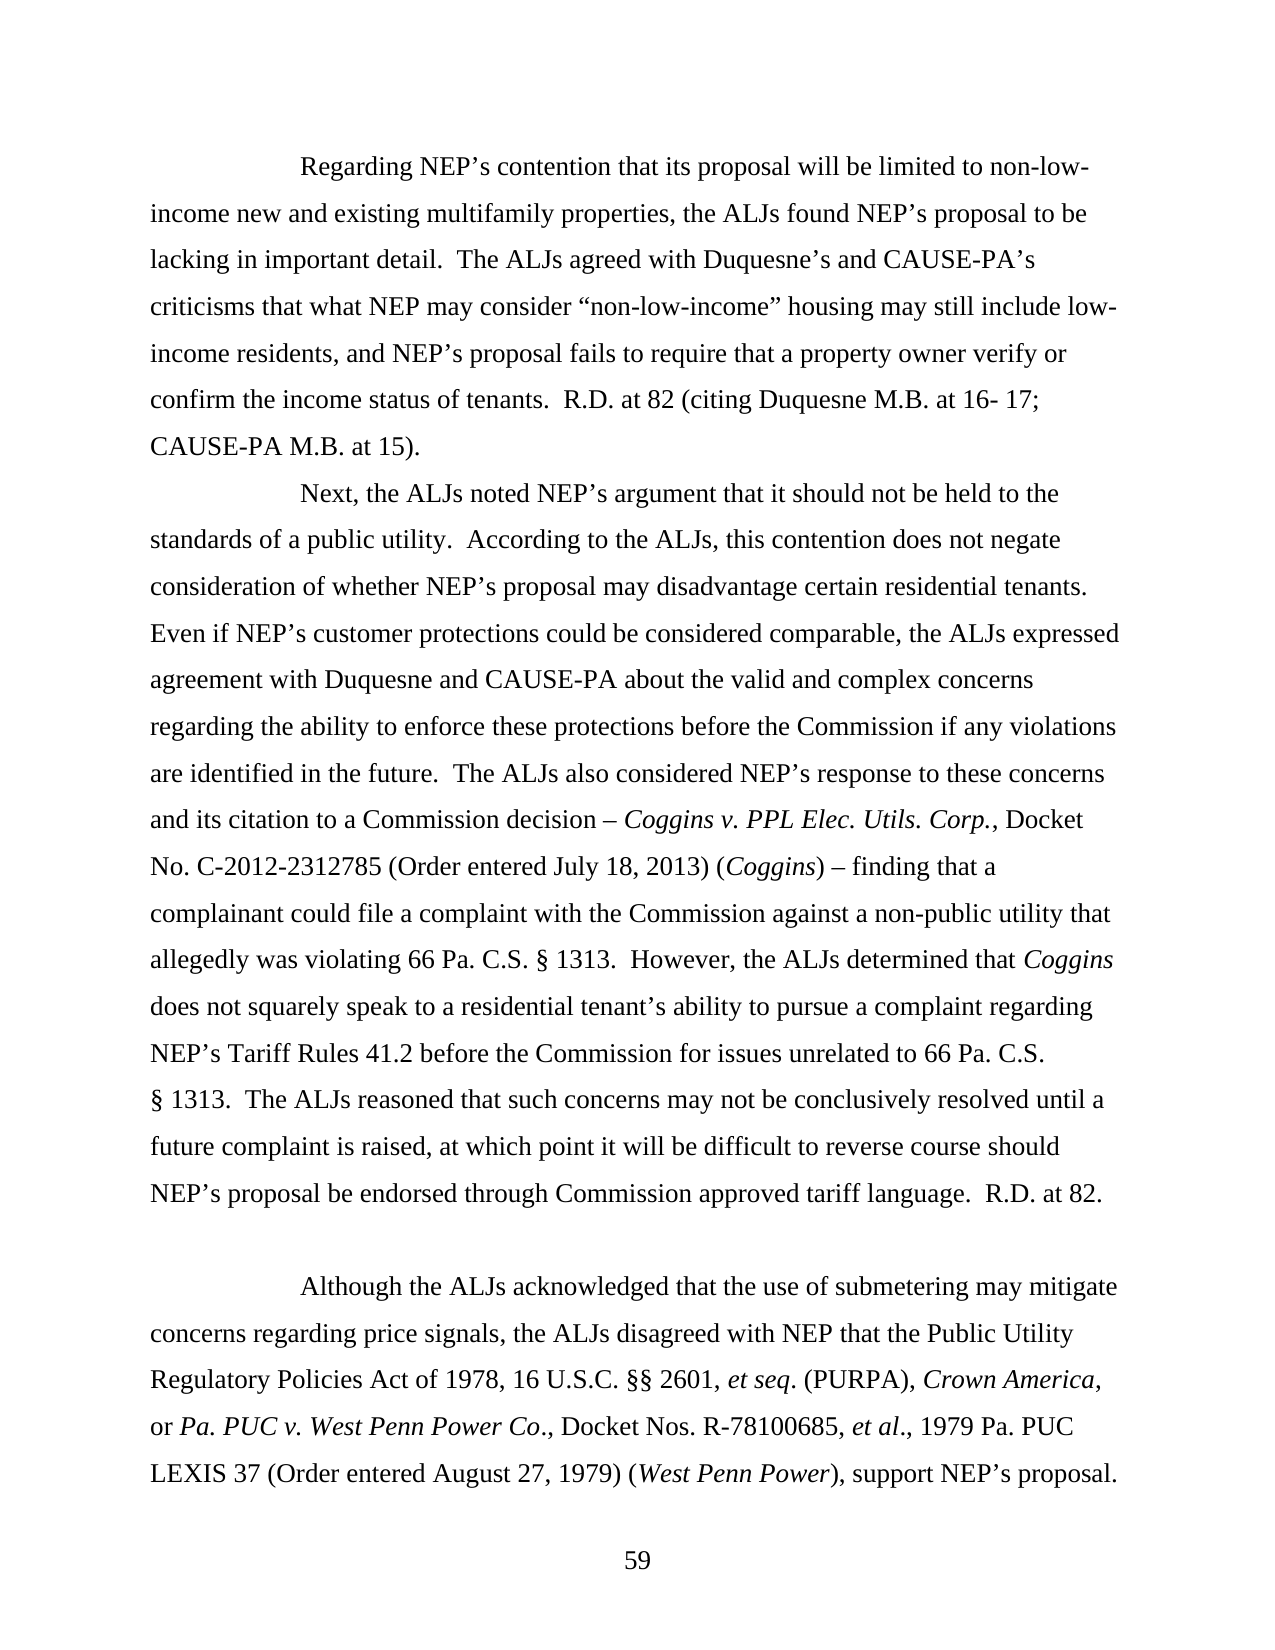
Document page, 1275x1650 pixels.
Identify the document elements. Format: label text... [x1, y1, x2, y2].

text Next, the ALJs noted NEP’s argument that it should not be held to the standards of a public utility. According to the ALJs, this contention does not negate consideration of whether NEP’s proposal may disadvantage certain residential tenants. Even if NEP’s customer protections could be considered comparable, the ALJs expressed agreement with Duquesne and CAUSE-PA about the valid and complex concerns regarding the ability to enforce these protections before the Commission if any violations are identified in the future. The ALJs also considered NEP’s response to these concerns and its citation to a Commission decision – Coggins v. PPL Elec. Utils. Corp., Docket No. C-2012-2312785 (Order entered July 18, 2013) (Coggins) – finding that a complainant could file a complaint with the Commission against a non-public utility that allegedly was violating 66 Pa. C.S. § 1313. However, the ALJs determined that Coggins does not squarely speak to a residential tenant’s ability to pursue a complaint regarding NEP’s Tariff Rules 41.2 before the Commission for issues unrelated to 66 Pa. C.S. § 1313. The ALJs reasoned that such concerns may not be conclusively resolved until a future complaint is raised, at which point it will be difficult to reverse course should NEP’s proposal be endorsed through Commission approved tariff language. R.D. at 82. [150, 477, 1125, 1208]
text Regarding NEP’s contention that its proposal will be limited to non-low-income new and existing multifamily properties, the ALJs found NEP’s proposal to be lacking in important detail. The ALJs agreed with Duquesne’s and CAUSE-PA’s criticisms that what NEP may consider “non-low-income” housing may still include low-income residents, and NEP’s proposal fails to require that a property owner verify or confirm the income status of tenants. R.D. at 82 (citing Duquesne M.B. at 16- 17; CAUSE-PA M.B. at 15). [150, 150, 1125, 461]
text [150, 1270, 1125, 1488]
